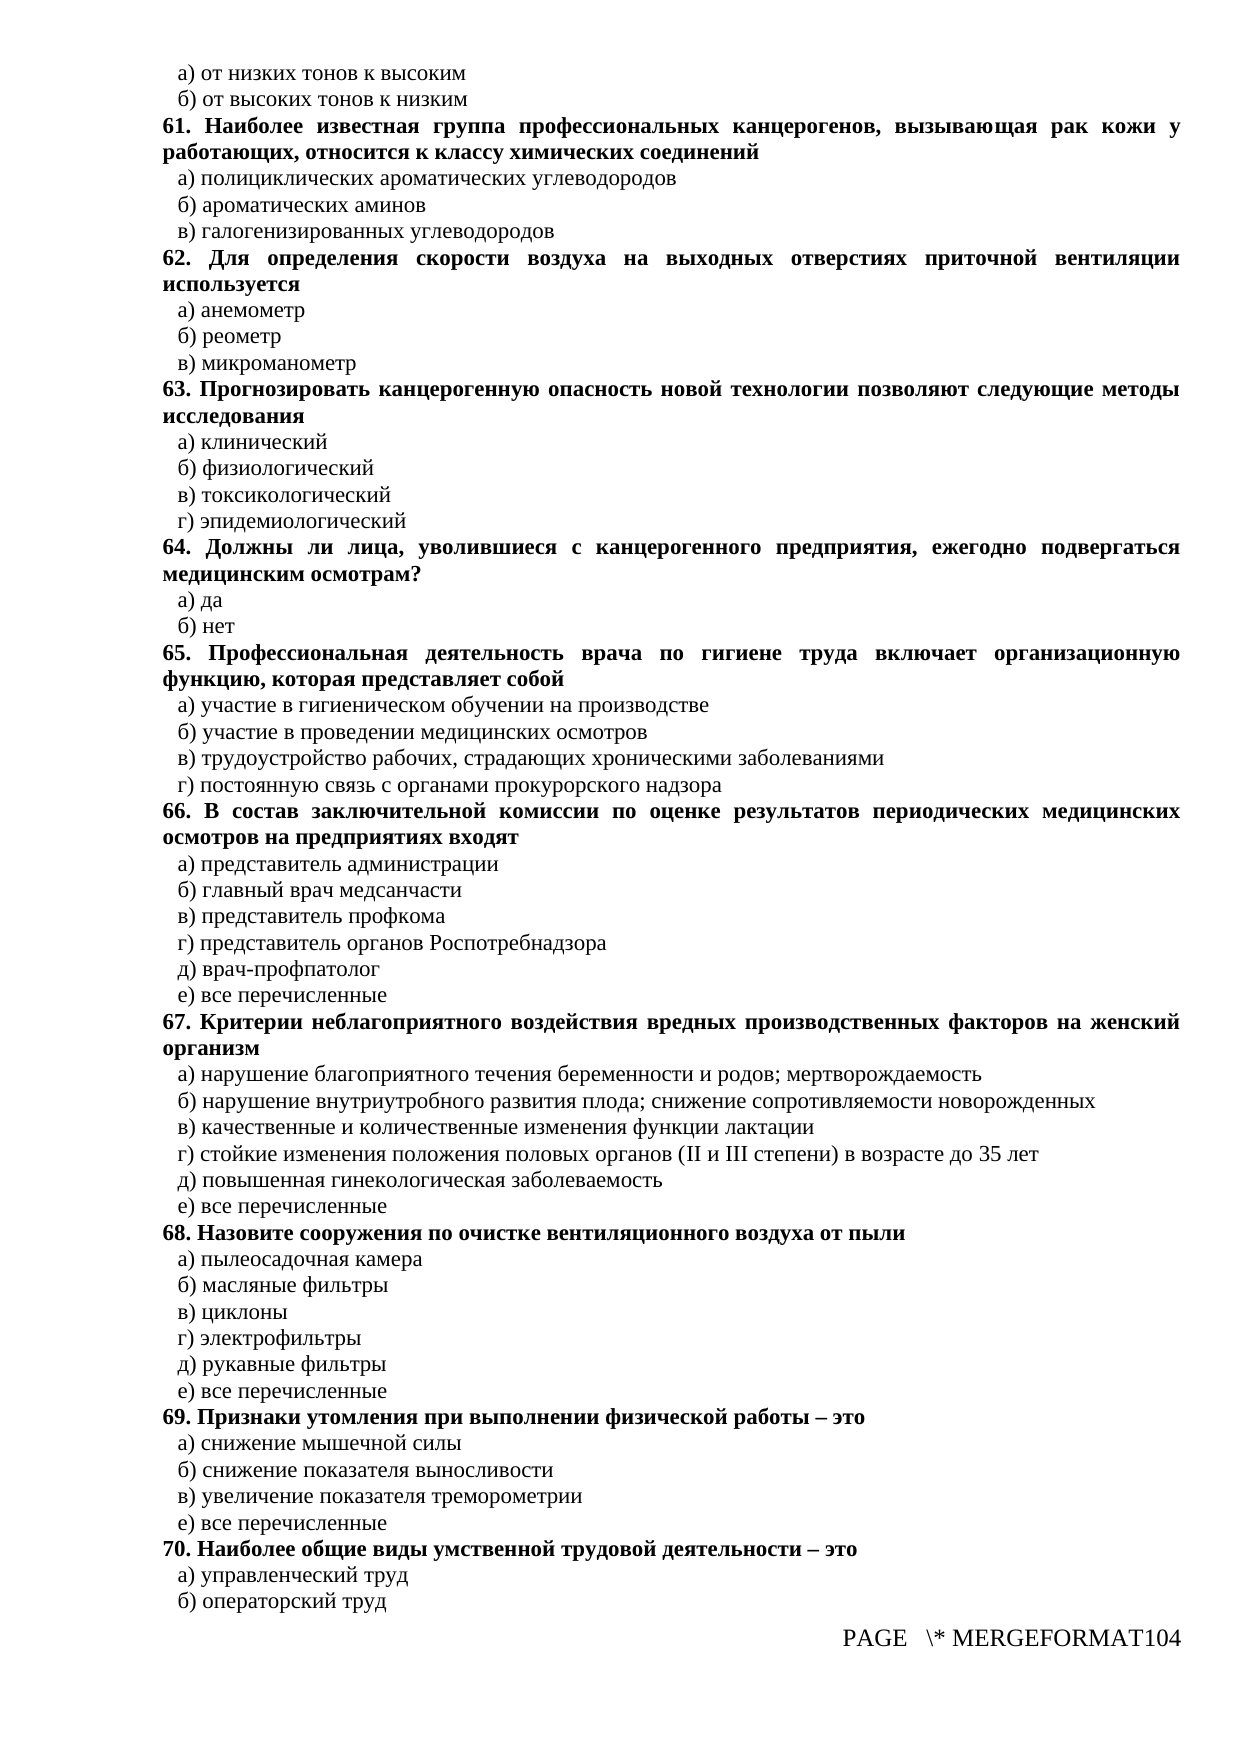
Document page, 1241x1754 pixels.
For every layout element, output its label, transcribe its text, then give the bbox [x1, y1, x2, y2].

text 62. Для определения скорости воздуха на выходных отверстиях приточной вентиляции используется [162, 243, 1181, 296]
text а) нарушение благоприятного течения беременности и родов; мертворождаемость [177, 1061, 1181, 1087]
text в) токсикологический [177, 481, 1181, 507]
text а) управленческий труд [177, 1561, 1181, 1588]
text е) все перечисленные [177, 1508, 1181, 1535]
text а) снижение мышечной силы [177, 1429, 1181, 1456]
text а) от низких тонов к высоким [177, 59, 1181, 85]
text а) участие в гигиеническом обучении на производстве [177, 692, 1181, 718]
text 70. Наиболее общие виды умственной трудовой деятельности – это [162, 1535, 1181, 1561]
text д) врач-профпатолог [177, 955, 1181, 981]
text 65. Профессиональная деятельность врача по гигиене труда включает организационную функцию, которая представляет собой [162, 639, 1181, 692]
text в) циклоны [177, 1298, 1181, 1324]
text б) масляные фильтры [177, 1271, 1181, 1298]
text а) пылеосадочная камера [177, 1245, 1181, 1271]
text а) да [177, 586, 1181, 612]
text б) операторский труд [177, 1588, 1181, 1614]
text в) галогенизированных углеводородов [177, 217, 1181, 243]
text б) нарушение внутриутробного развития плода; снижение сопротивляемости новорожденных [177, 1087, 1181, 1113]
text б) от высоких тонов к низким [177, 85, 1181, 112]
text г) электрофильтры [177, 1324, 1181, 1350]
text г) стойкие изменения положения половых органов (II и III степени) в возрасте до 35 лет [177, 1139, 1181, 1166]
text е) все перечисленные [177, 1192, 1181, 1219]
text 63. Прогнозировать канцерогенную опасность новой технологии позволяют следующие методы исследования [162, 375, 1181, 428]
text б) нет [177, 612, 1181, 639]
text а) клинический [177, 428, 1181, 454]
text д) рукавные фильтры [177, 1350, 1181, 1377]
text в) микроманометр [177, 349, 1181, 375]
text 66. В состав заключительной комиссии по оценке результатов периодических медицинских осмотров на предприятиях входят [162, 797, 1181, 850]
text 69. Признаки утомления при выполнении физической работы – это [162, 1403, 1181, 1429]
text е) все перечисленные [177, 1377, 1181, 1403]
text 67. Критерии неблагоприятного воздействия вредных производственных факторов на женский организм [162, 1008, 1181, 1061]
text а) представитель администрации [177, 850, 1181, 876]
text 68. Назовите сооружения по очистке вентиляционного воздуха от пыли [162, 1219, 1181, 1245]
text б) реометр [177, 323, 1181, 349]
text д) повышенная гинекологическая заболеваемость [177, 1166, 1181, 1192]
text б) главный врач медсанчасти [177, 876, 1181, 902]
text 61. Наиболее известная группа профессиональных канцерогенов, вызывающая рак кожи у работающих, относится к классу химических соединений [162, 112, 1181, 164]
text а) полициклических ароматических углеводородов [177, 164, 1181, 191]
text а) анемометр [177, 296, 1181, 323]
text 64. Должны ли лица, уволившиеся с канцерогенного предприятия, ежегодно подвергаться медицинским осмотрам? [162, 533, 1181, 586]
text г) эпидемиологический [177, 507, 1181, 533]
text б) физиологический [177, 454, 1181, 481]
text в) увеличение показателя треморометрии [177, 1482, 1181, 1508]
text в) трудоустройство рабочих, страдающих хроническими заболеваниями [177, 744, 1181, 771]
text б) участие в проведении медицинских осмотров [177, 718, 1181, 744]
text б) ароматических аминов [177, 191, 1181, 217]
text в) качественные и количественные изменения функции лактации [177, 1113, 1181, 1139]
text б) снижение показателя выносливости [177, 1456, 1181, 1482]
text в) представитель профкома [177, 902, 1181, 929]
text г) представитель органов Роспотребнадзора [177, 929, 1181, 955]
text г) постоянную связь с органами прокурорского надзора [177, 771, 1181, 797]
text е) все перечисленные [177, 981, 1181, 1008]
